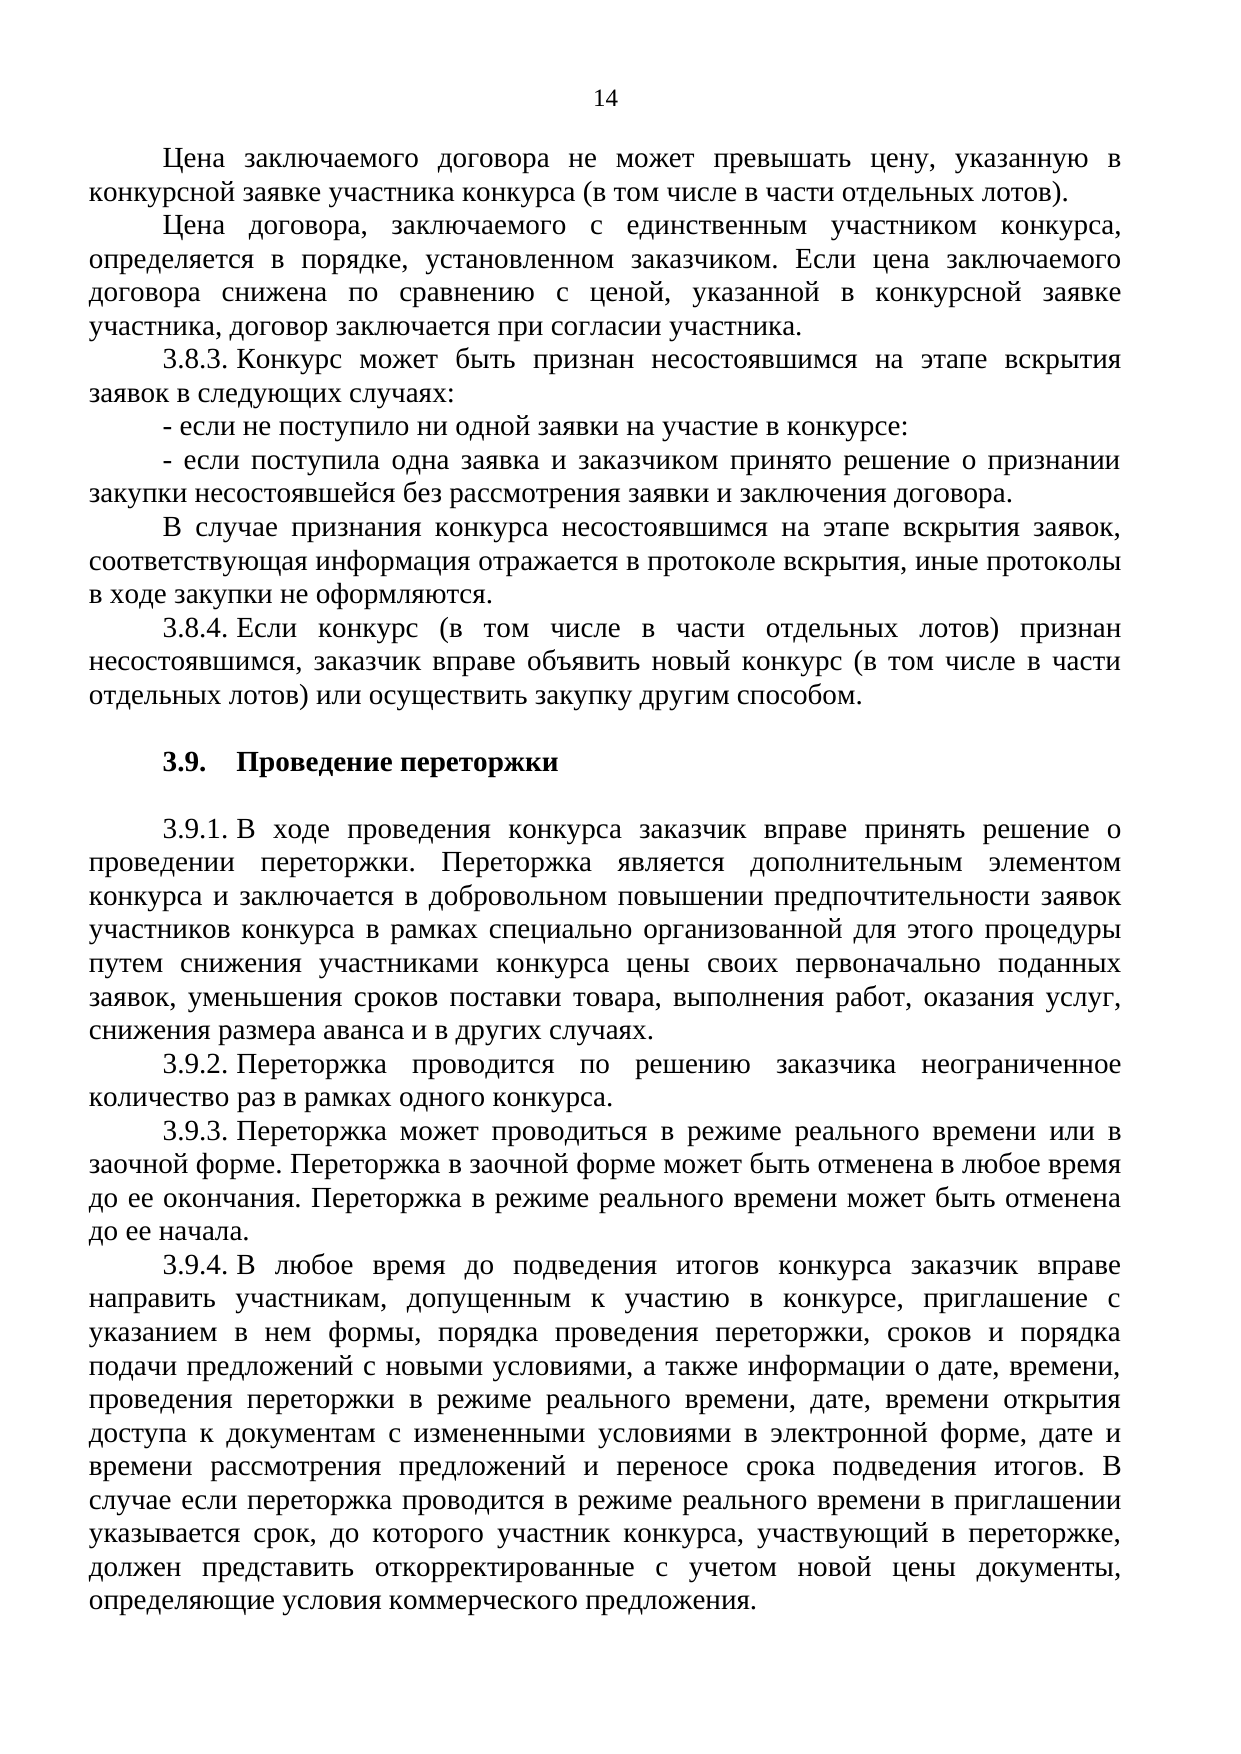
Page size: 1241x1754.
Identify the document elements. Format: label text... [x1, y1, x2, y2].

list Если конкурс (в том числе в части отдельных лотов) признан несостоявшимся, заказчик вправе объявить новый конкурс (в том числе в части отдельных лотов) или осуществить закупку другим способом. [89, 610, 1122, 710]
text Цена заключаемого договора не может превышать цену, указанную в конкурсной заявке участника конкурса (в том числе в части отдельных лотов). [89, 140, 1122, 207]
text - если поступила одна заявка и заказчиком принято решение о признании закупки несостоявшейся без рассмотрения заявки и заключения договора. [89, 442, 1122, 509]
list Конкурс может быть признан несостоявшимся на этапе вскрытия заявок в следующих случаях: [89, 341, 1122, 408]
text Цена договора, заключаемого с единственным участником конкурса, определяется в порядке, установленном заказчиком. Если цена заключаемого договора снижена по сравнению с ценой, указанной в конкурсной заявке участника, договор заключается при согласии участника. [89, 207, 1122, 341]
list В любое время до подведения итогов конкурса заказчик вправе направить участникам, допущенным к участию в конкурсе, приглашение с указанием в нем формы, порядка проведения переторжки, сроков и порядка подачи предложений с новыми условиями, а также информации о дате, времени, проведения переторжки в режиме реального времени, дате, времени открытия доступа к документам с измененными условиями в электронной форме, дате и времени рассмотрения предложений и переносе срока подведения итогов. В случае если переторжка проводится в режиме реального времени в приглашении указывается срок, до которого участник конкурса, участвующий в переторжке, должен представить откорректированные с учетом новой цены документы, определяющие условия коммерческого предложения. [89, 1247, 1122, 1616]
text В случае признания конкурса несостоявшимся на этапе вскрытия заявок, соответствующая информация отражается в протоколе вскрытия, иные протоколы в ходе закупки не оформляются. [89, 509, 1122, 610]
text - если не поступило ни одной заявки на участие в конкурсе: [89, 408, 1122, 442]
list Переторжка проводится по решению заказчика неограниченное количество раз в рамках одного конкурса. [89, 1046, 1122, 1113]
list Переторжка может проводиться в режиме реального времени или в заочной форме. Переторжка в заочной форме может быть отменена в любое время до ее окончания. Переторжка в режиме реального времени может быть отменена до ее начала. [89, 1113, 1122, 1247]
subtitle Проведение переторжки [89, 744, 1122, 777]
list В ходе проведения конкурса заказчик вправе принять решение о проведении переторжки. Переторжка является дополнительным элементом конкурса и заключается в добровольном повышении предпочтительности заявок участников конкурса в рамках специально организованной для этого процедуры путем снижения участниками конкурса цены своих первоначально поданных заявок, уменьшения сроков поставки товара, выполнения работ, оказания услуг, снижения размера аванса и в других случаях. [89, 811, 1122, 1046]
